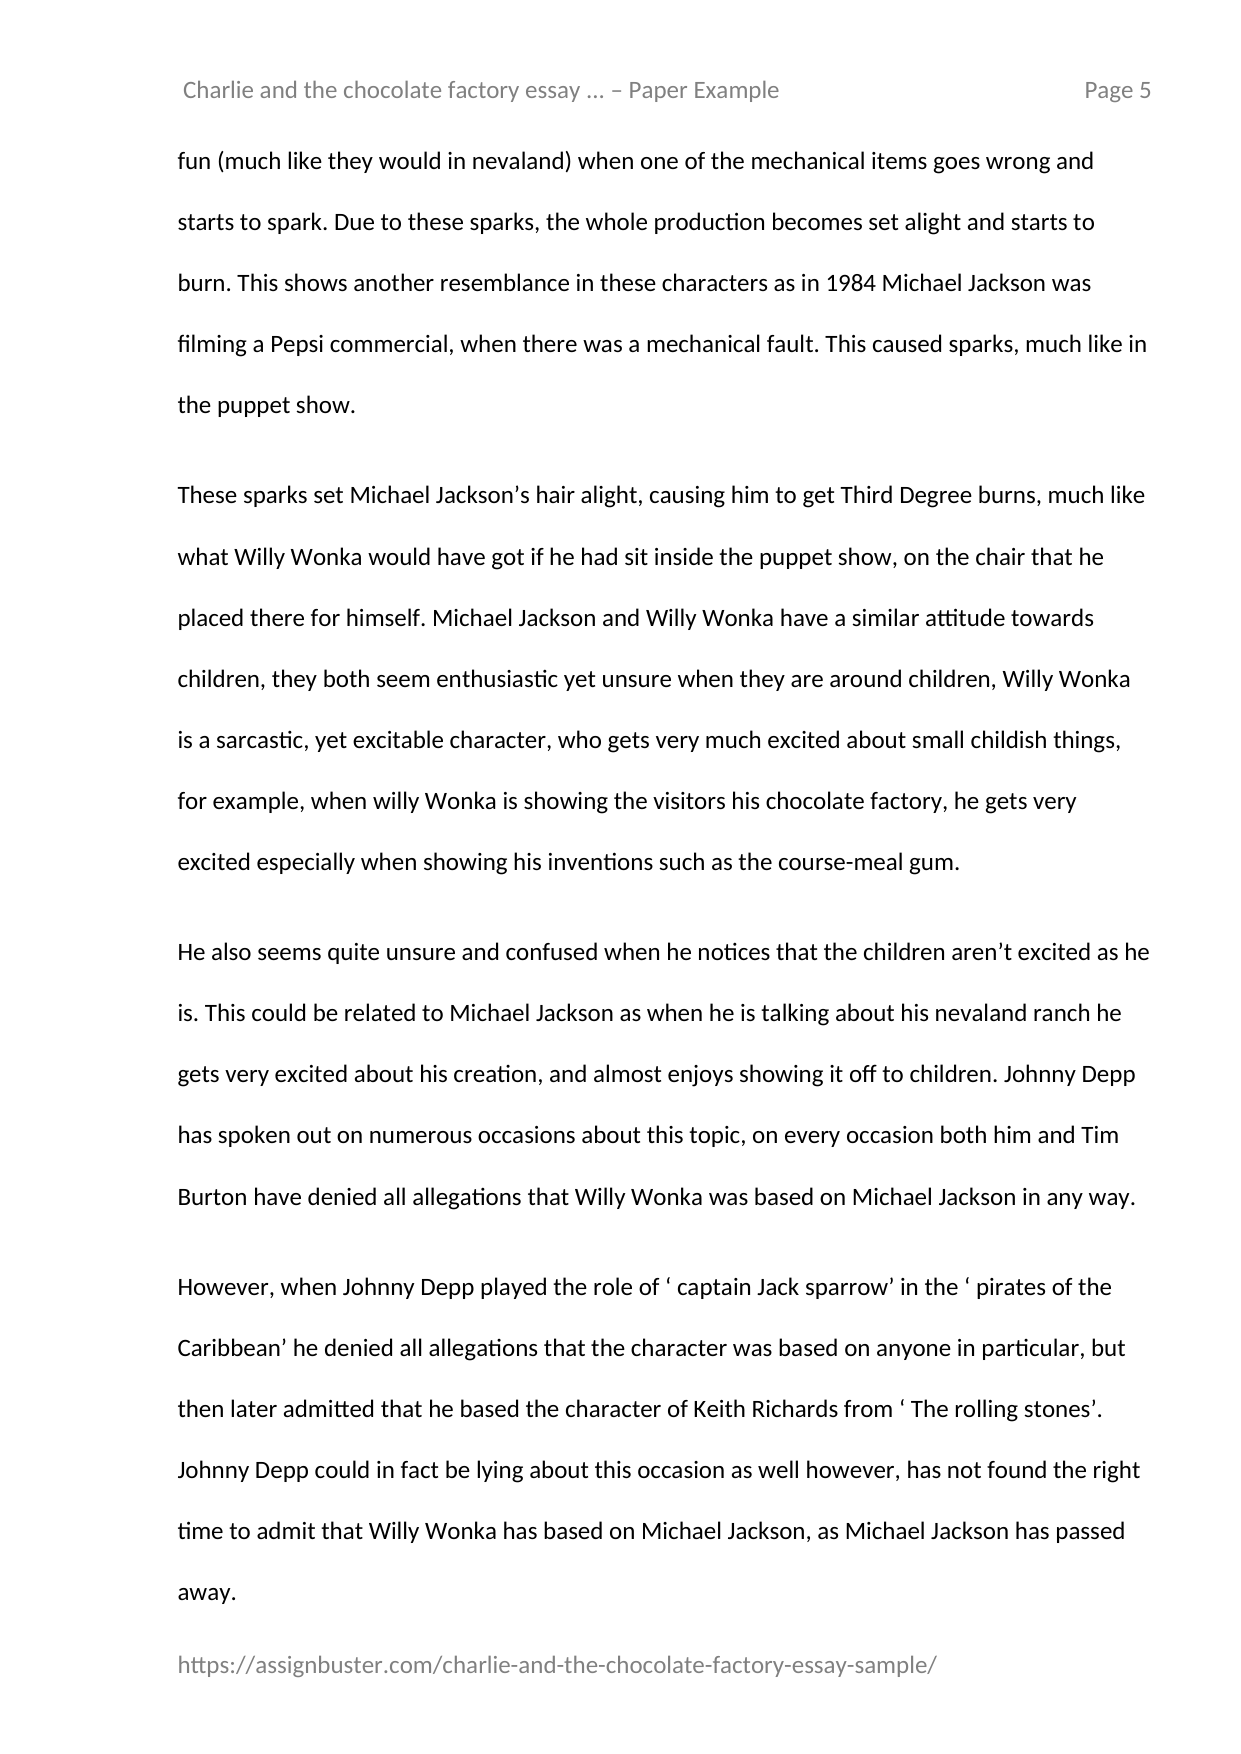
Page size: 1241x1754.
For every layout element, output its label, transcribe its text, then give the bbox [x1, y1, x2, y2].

text These sparks set Michael Jackson’s hair alight, causing him to get Third Degree burns, much like what Willy Wonka would have got if he had sit inside the puppet show, on the chair that he placed there for himself. Michael Jackson and Willy Wonka have a similar attitude towards children, they both seem enthusiastic yet unsure when they are around children, Willy Wonka is a sarcastic, yet excitable character, who gets very much excited about small childish things, for example, when willy Wonka is showing the visitors his chocolate factory, he gets very excited especially when showing his inventions such as the course-meal gum. [177, 480, 1152, 876]
text However, when Johnny Depp played the role of ‘ captain Jack sparrow’ in the ‘ pirates of the Caribbean’ he denied all allegations that the character was based on anyone in particular, but then later admitted that he based the character of Keith Richards from ‘ The rolling stones’. Johnny Depp could in fact be lying about this occasion as well however, has not found the right time to admit that Willy Wonka has based on Michael Jackson, as Michael Jackson has passed away. [177, 1271, 1152, 1607]
text He also seems quite unsure and confused when he notices that the children aren’t excited as he is. This could be related to Michael Jackson as when he is talking about his nevaland ranch he gets very excited about his creation, and almost enjoys showing it off to children. Johnny Depp has spoken out on numerous occasions about this topic, on every occasion both him and Tim Burton have denied all allegations that Willy Wonka was based on Michael Jackson in any way. [177, 936, 1152, 1211]
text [177, 145, 1152, 420]
